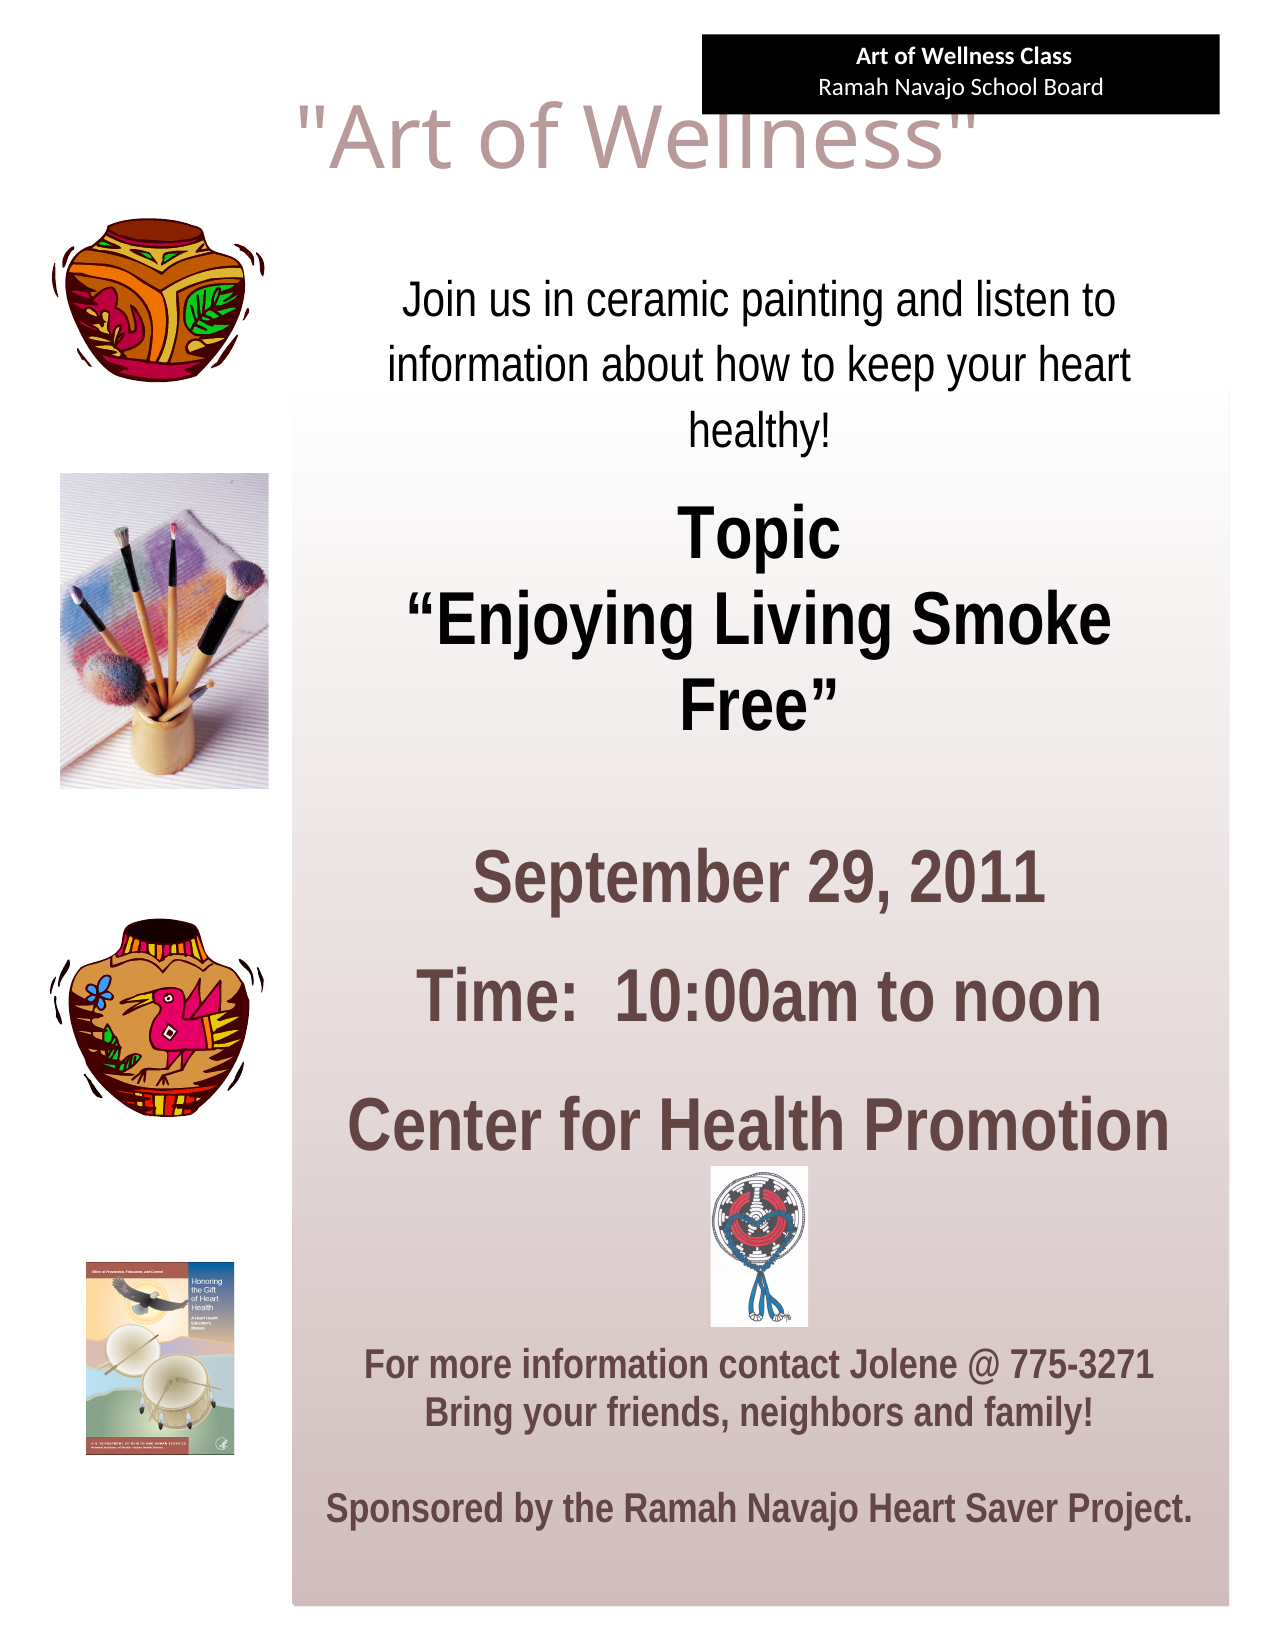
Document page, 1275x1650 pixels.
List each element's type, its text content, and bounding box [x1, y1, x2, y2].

text "Art of Wellness" [75, 75, 1200, 194]
picture [60, 473, 269, 789]
text Topic [319, 488, 1200, 574]
text “Enjoying Living Smoke Free” [319, 574, 1200, 746]
text September 29, 2011 [319, 832, 1200, 918]
text Join us in ceramic painting and listen to information about how to keep your heart healthy! [319, 269, 1200, 458]
text For more information contact Jolene @ 775-3271 [319, 1339, 1200, 1387]
text Sponsored by the Ramah Navajo Heart Saver Project. [319, 1483, 1200, 1531]
text Bring your friends, neighbors and family! [319, 1387, 1200, 1435]
picture [86, 1262, 235, 1455]
text Center for Health Promotion [319, 1081, 1200, 1167]
text Time: 10:00am to noon [319, 951, 1200, 1037]
